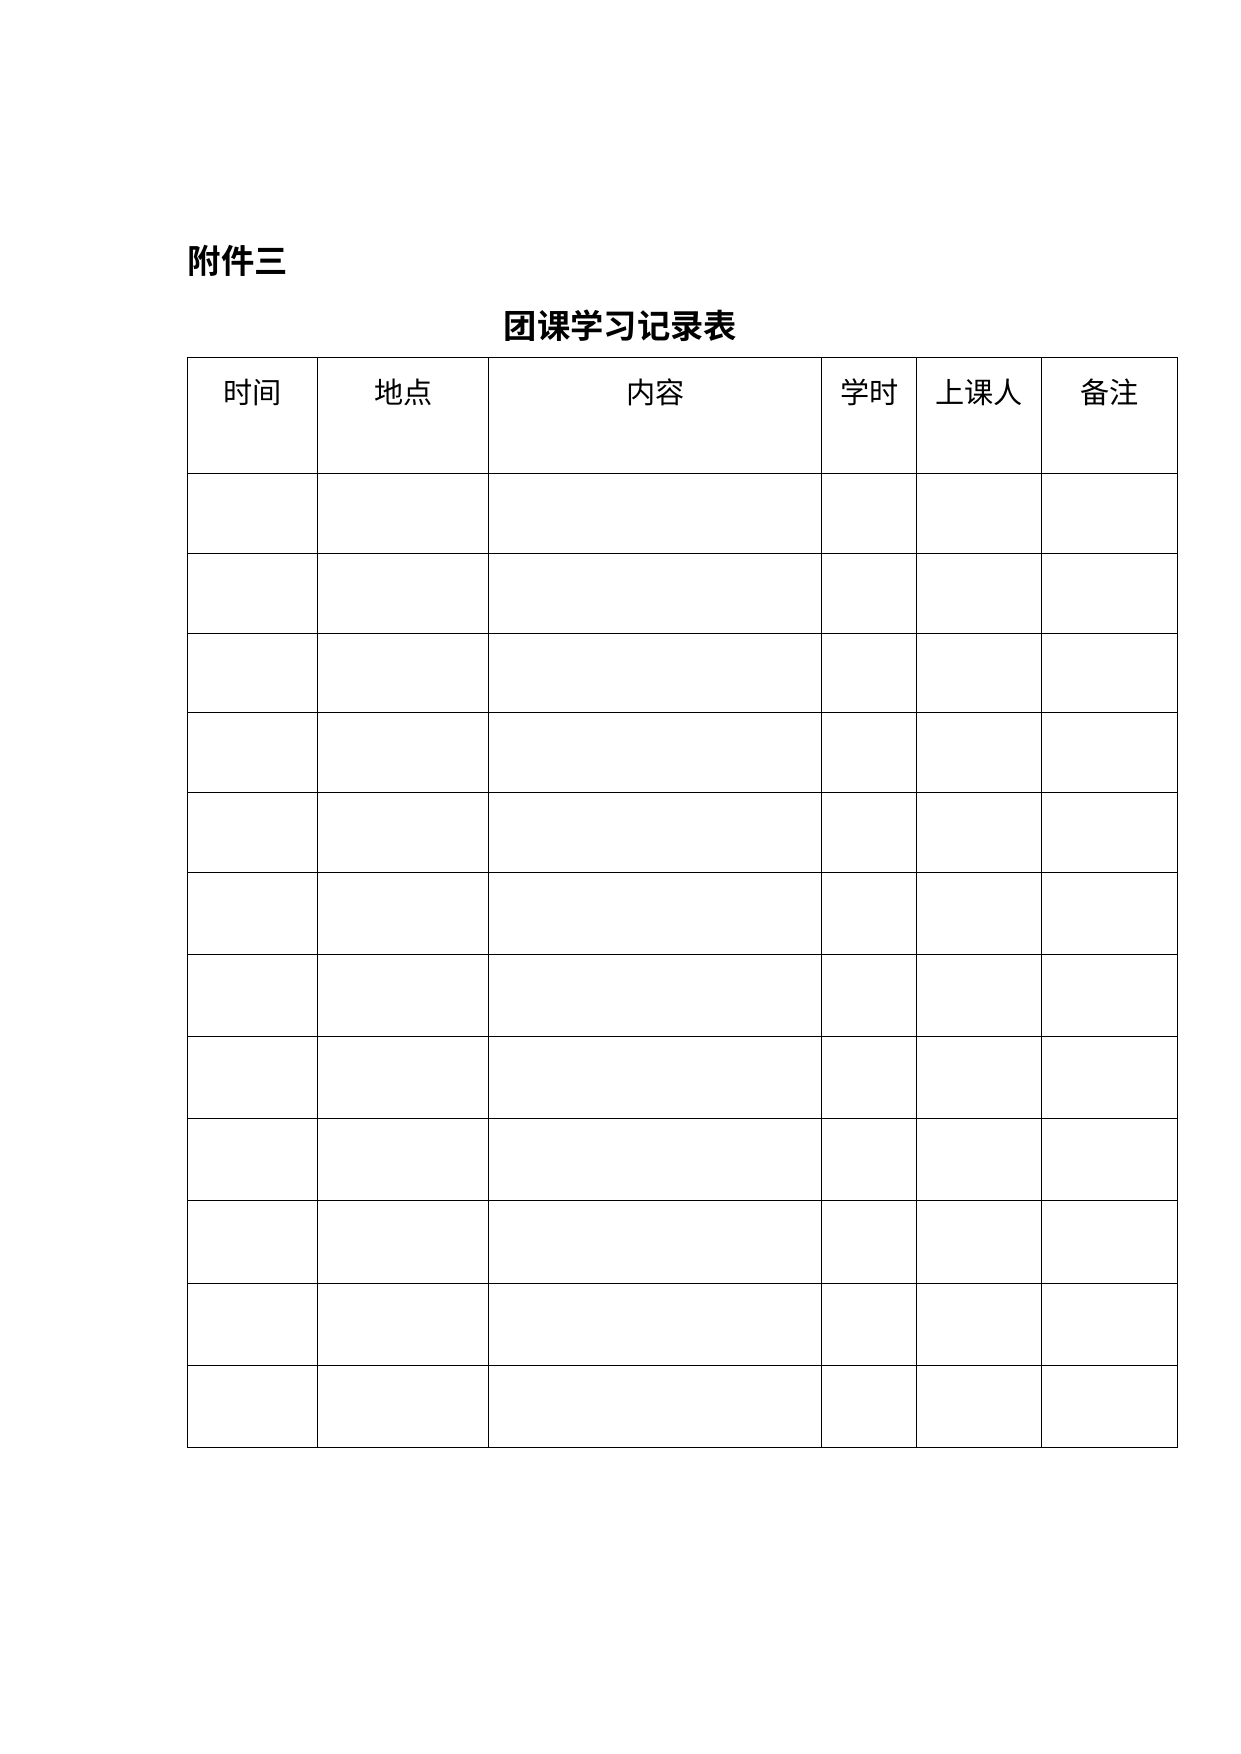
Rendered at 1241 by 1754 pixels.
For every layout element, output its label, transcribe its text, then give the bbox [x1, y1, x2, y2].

table_cell [489, 873, 821, 954]
table_cell [318, 1119, 488, 1200]
table_header 上课人 [917, 358, 1041, 473]
table_cell [489, 1284, 821, 1365]
table_cell [1042, 474, 1177, 553]
table_cell [489, 1201, 821, 1283]
table_cell [188, 793, 317, 872]
table_cell [822, 873, 916, 954]
table_cell [822, 793, 916, 872]
table_cell [1042, 873, 1177, 954]
table_cell [188, 1284, 317, 1365]
table_cell [318, 554, 488, 633]
table_cell [917, 1119, 1041, 1200]
text 附件三 [187, 227, 1053, 292]
text 团课学习记录表 [187, 292, 1053, 357]
table_cell [822, 634, 916, 712]
table_cell [1042, 955, 1177, 1036]
table_cell [188, 474, 317, 553]
table_cell [188, 634, 317, 712]
table_header 时间 [188, 358, 317, 473]
table_cell [1042, 713, 1177, 792]
table_cell [489, 1366, 821, 1447]
table_cell [822, 1037, 916, 1118]
table_cell [188, 713, 317, 792]
table_cell [917, 554, 1041, 633]
table_cell [489, 1037, 821, 1118]
table_cell [318, 474, 488, 553]
table_cell [1042, 634, 1177, 712]
table_cell [318, 634, 488, 712]
table_cell [489, 634, 821, 712]
table_cell [1042, 1201, 1177, 1283]
table_cell [917, 955, 1041, 1036]
table_cell [489, 554, 821, 633]
table_cell [318, 1284, 488, 1365]
table_header 地点 [318, 358, 488, 473]
table_cell [917, 474, 1041, 553]
table_cell [917, 793, 1041, 872]
table_header 学时 [822, 358, 916, 473]
table_cell [318, 955, 488, 1036]
table_cell [1042, 1284, 1177, 1365]
table_cell [1042, 1037, 1177, 1118]
table_header 备注 [1042, 358, 1177, 473]
table_cell [917, 1366, 1041, 1447]
table_cell [917, 1037, 1041, 1118]
table_cell [1042, 1366, 1177, 1447]
table_cell [188, 1119, 317, 1200]
table_cell [318, 1366, 488, 1447]
table_cell [1042, 1119, 1177, 1200]
table_cell [188, 955, 317, 1036]
table_cell [318, 1201, 488, 1283]
table_cell [489, 474, 821, 553]
table_cell [188, 1037, 317, 1118]
table_cell [489, 793, 821, 872]
table_cell [917, 1201, 1041, 1283]
table_cell [1042, 793, 1177, 872]
table_cell [188, 554, 317, 633]
table_header 内容 [489, 358, 821, 473]
table_cell [822, 1201, 916, 1283]
table_cell [489, 1119, 821, 1200]
table_cell [318, 793, 488, 872]
table_cell [188, 1366, 317, 1447]
table_cell [917, 873, 1041, 954]
table_cell [318, 1037, 488, 1118]
table_cell [822, 554, 916, 633]
table_cell [318, 873, 488, 954]
table_cell [489, 955, 821, 1036]
table_cell [917, 713, 1041, 792]
table_cell [822, 474, 916, 553]
table_cell [318, 713, 488, 792]
table_cell [917, 634, 1041, 712]
table_cell [917, 1284, 1041, 1365]
table_cell [822, 1119, 916, 1200]
table_cell [822, 713, 916, 792]
table_cell [822, 1284, 916, 1365]
table_cell [188, 873, 317, 954]
table_cell [489, 713, 821, 792]
table_cell [1042, 554, 1177, 633]
table_cell [188, 1201, 317, 1283]
table_cell [822, 955, 916, 1036]
table_cell [822, 1366, 916, 1447]
